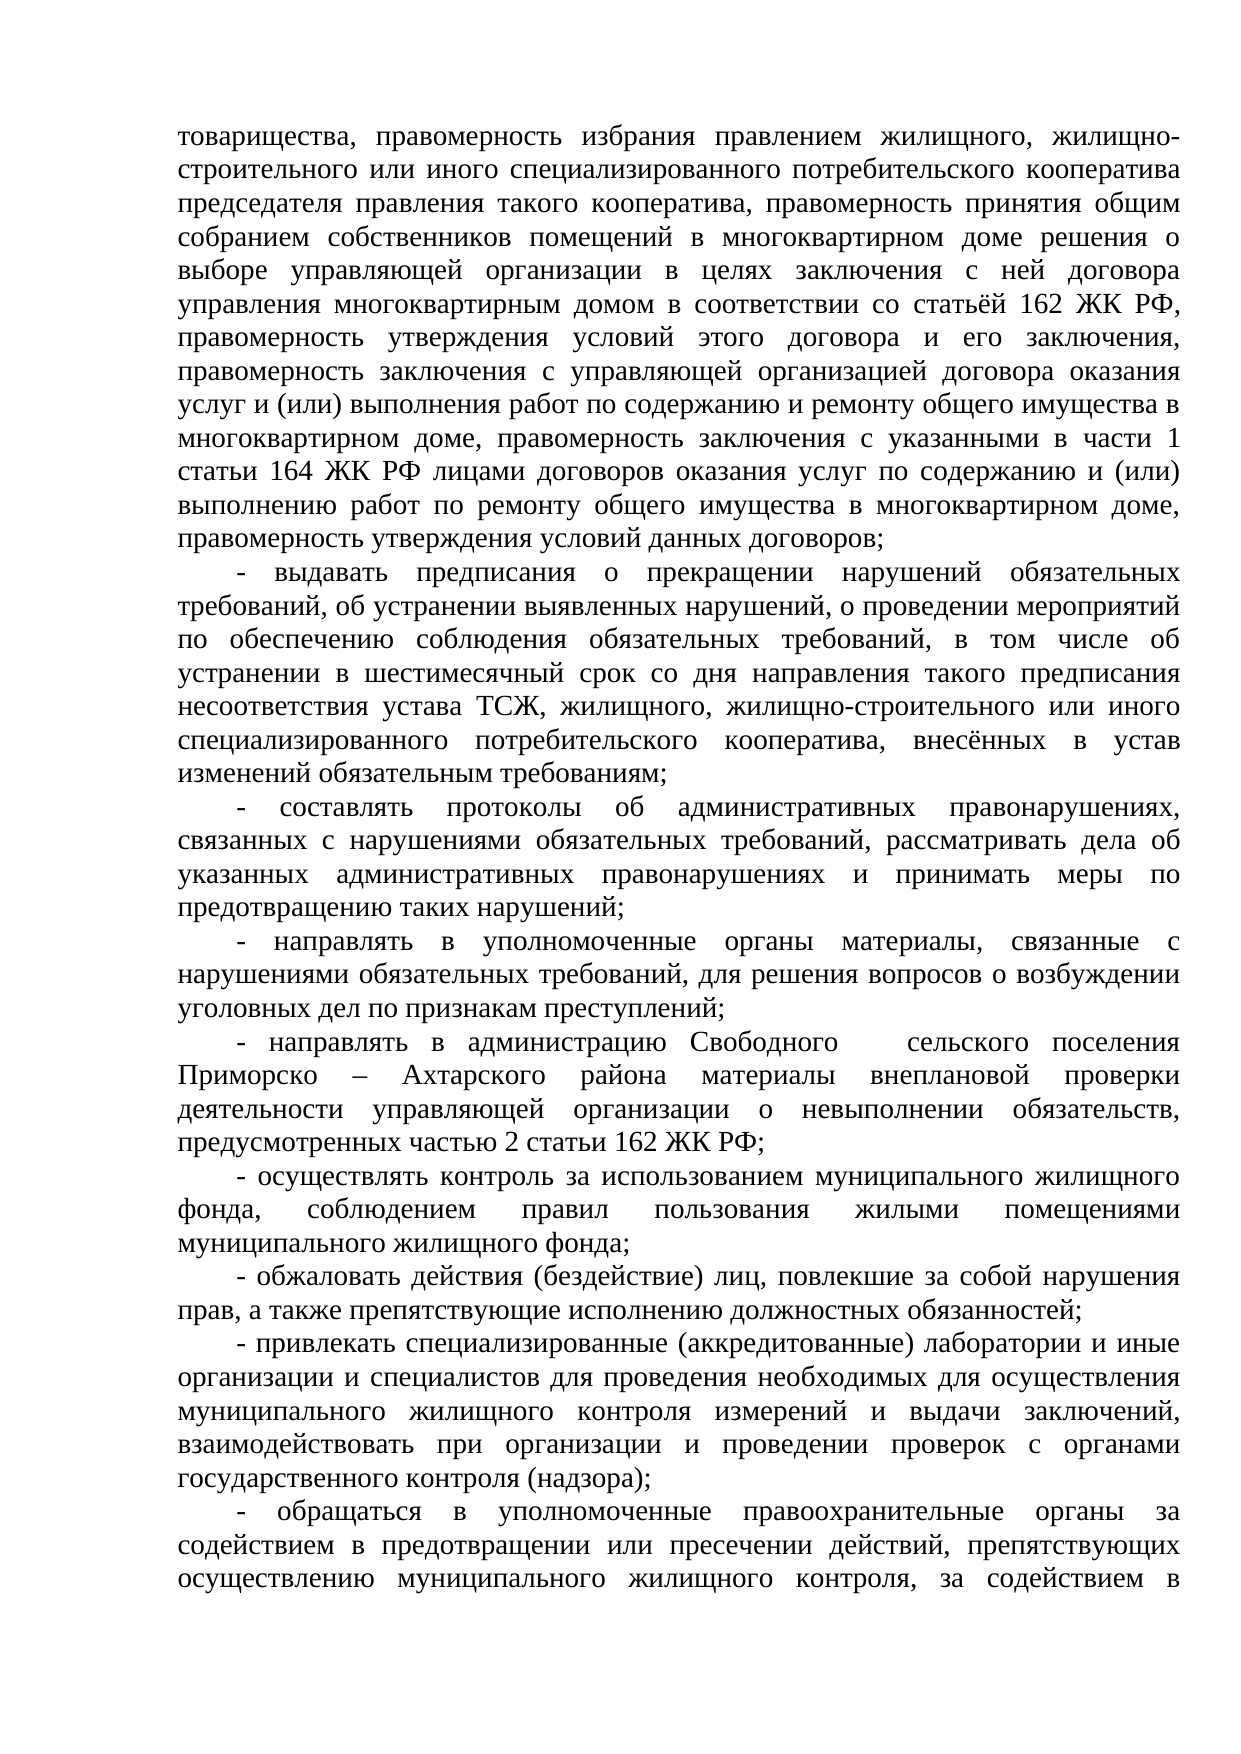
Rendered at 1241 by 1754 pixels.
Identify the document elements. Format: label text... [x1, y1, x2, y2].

text - обжаловать действия (бездействие) лиц, повлекшие за собой нарушения прав, а также препятствующие исполнению должностных обязанностей; [177, 1258, 1181, 1326]
text - направлять в администрацию Свободного сельского поселения Приморско – Ахтарского района материалы внеплановой проверки деятельности управляющей организации о невыполнении обязательств, предусмотренных частью 2 статьи 162 ЖК РФ; [177, 1024, 1181, 1158]
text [177, 118, 1181, 554]
text - направлять в уполномоченные органы материалы, связанные с нарушениями обязательных требований, для решения вопросов о возбуждении уголовных дел по признакам преступлений; [177, 923, 1181, 1024]
text - привлекать специализированные (аккредитованные) лаборатории и иные организации и специалистов для проведения необходимых для осуществления муниципального жилищного контроля измерений и выдачи заключений, взаимодействовать при организации и проведении проверок с органами государственного контроля (надзора); [177, 1326, 1181, 1493]
text - составлять протоколы об административных правонарушениях, связанных с нарушениями обязательных требований, рассматривать дела об указанных административных правонарушениях и принимать меры по предотвращению таких нарушений; [177, 789, 1181, 923]
text - выдавать предписания о прекращении нарушений обязательных требований, об устранении выявленных нарушений, о проведении мероприятий по обеспечению соблюдения обязательных требований, в том числе об устранении в шестимесячный срок со дня направления такого предписания несоответствия устава ТСЖ, жилищного, жилищно-строительного или иного специализированного потребительского кооператива, внесённых в устав изменений обязательным требованиям; [177, 554, 1181, 789]
text - осуществлять контроль за использованием муниципального жилищного фонда, соблюдением правил пользования жилыми помещениями муниципального жилищного фонда; [177, 1158, 1181, 1258]
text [177, 1493, 1181, 1594]
